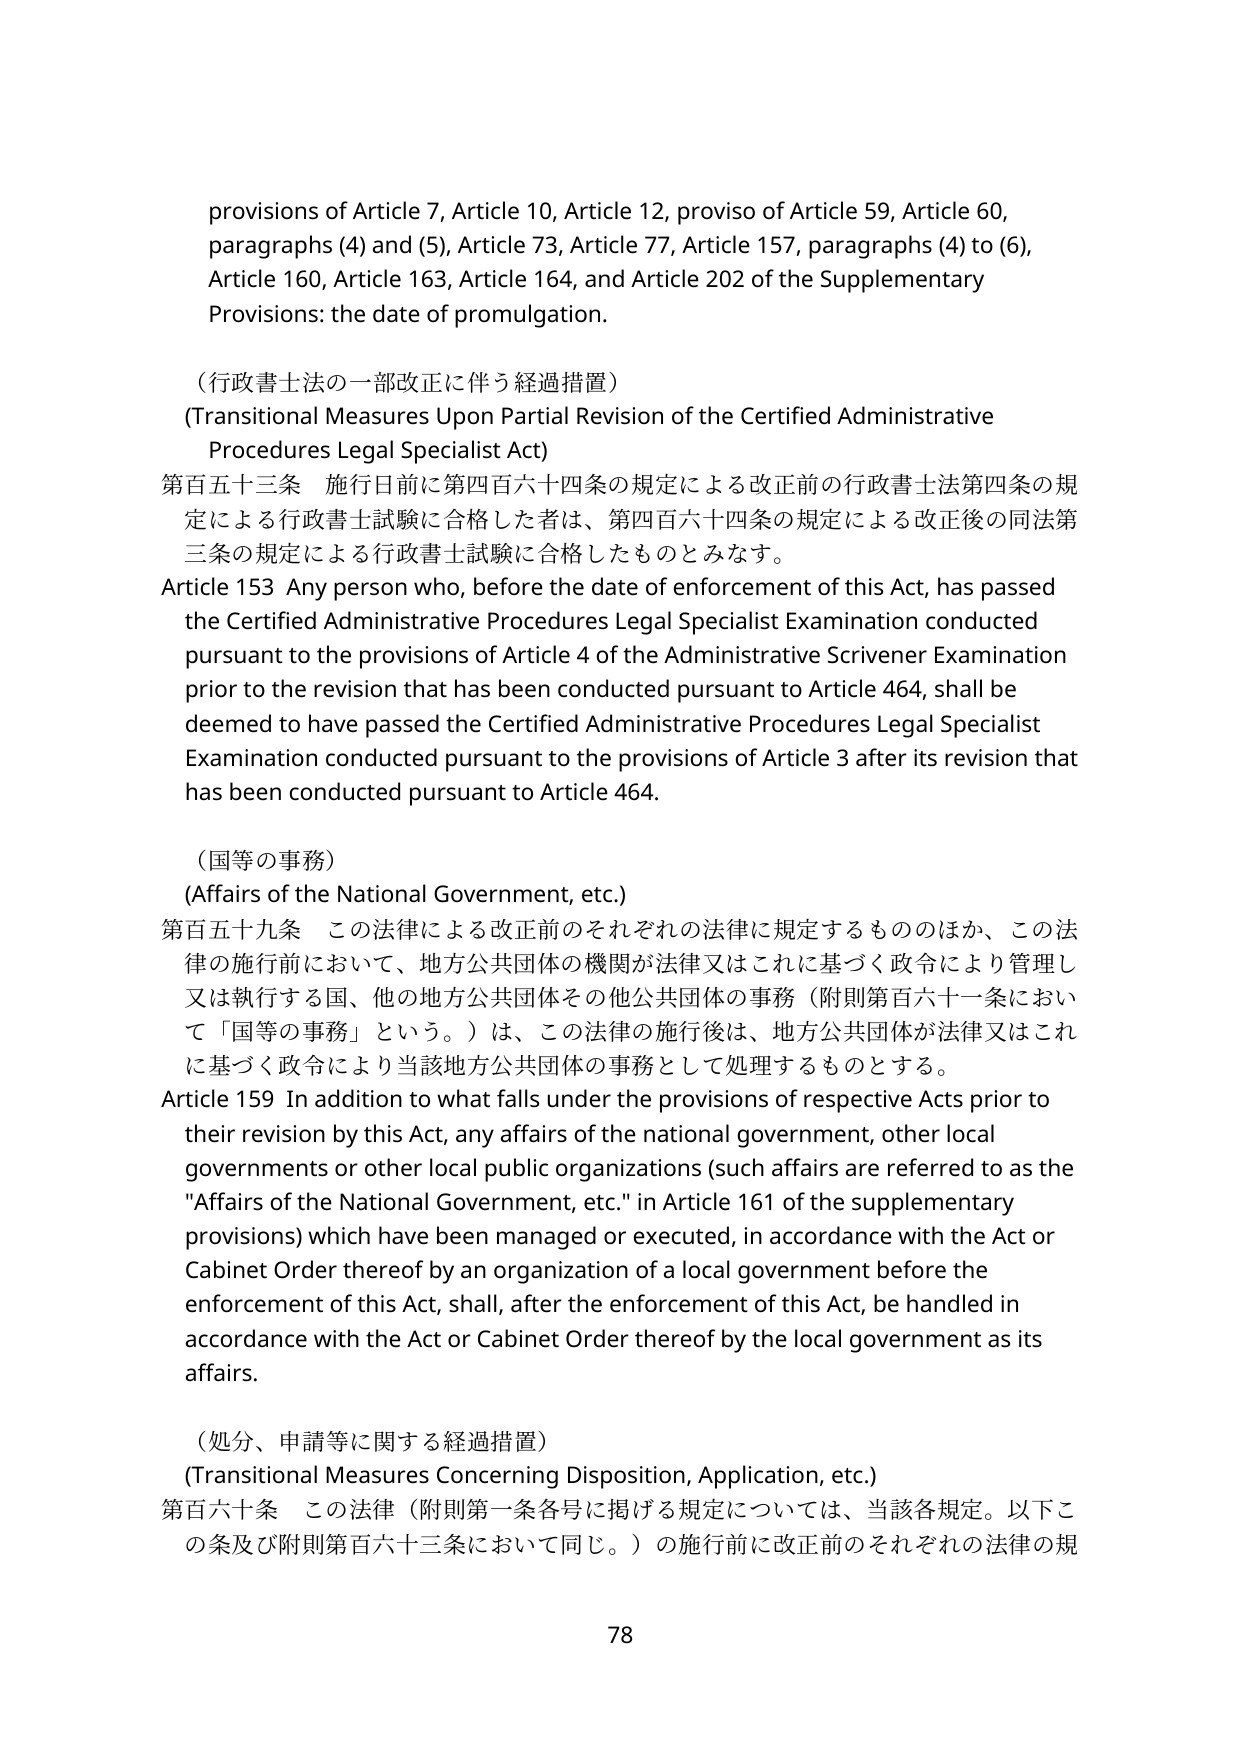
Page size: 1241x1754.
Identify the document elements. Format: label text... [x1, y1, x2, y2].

text 第百五十三条 施行日前に第四百六十四条の規定による改正前の行政書士法第四条の規定による行政書士試験に合格した者は、第四百六十四条の規定による改正後の同法第三条の規定による行政書士試験に合格したものとみなす。 [161, 467, 1079, 569]
text （国等の事務） [184, 843, 1079, 877]
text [184, 194, 1079, 330]
text 第百五十九条 この法律による改正前のそれぞれの法律に規定するもののほか、この法律の施行前において、地方公共団体の機関が法律又はこれに基づく政令により管理し又は執行する国、他の地方公共団体その他公共団体の事務（附則第百六十一条において「国等の事務」という。）は、この法律の施行後は、地方公共団体が法律又はこれに基づく政令により当該地方公共団体の事務として処理するものとする。 [161, 911, 1079, 1082]
text (Transitional Measures Upon Partial Revision of the Certified Administrative Procedures Legal Specialist Act) [184, 399, 1079, 467]
text （処分、申請等に関する経過措置） [184, 1424, 1079, 1458]
text （行政書士法の一部改正に伴う経過措置） [184, 364, 1079, 399]
text (Affairs of the National Government, etc.) [184, 877, 1079, 911]
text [161, 1492, 1079, 1560]
text Article 153 Any person who, before the date of enforcement of this Act, has passed the Certified Administrative Procedures Legal Specialist Examination conducted pursuant to the provisions of Article 4 of the Administrative Scrivener Examination prior to the revision that has been conducted pursuant to Article 464, shall be deemed to have passed the Certified Administrative Procedures Legal Specialist Examination conducted pursuant to the provisions of Article 3 after its revision that has been conducted pursuant to Article 464. [161, 569, 1079, 809]
text Article 159 In addition to what falls under the provisions of respective Acts prior to their revision by this Act, any affairs of the national government, other local governments or other local public organizations (such affairs are referred to as the "Affairs of the National Government, etc." in Article 161 of the supplementary provisions) which have been managed or executed, in accordance with the Act or Cabinet Order thereof by an organization of a local government before the enforcement of this Act, shall, after the enforcement of this Act, be handled in accordance with the Act or Cabinet Order thereof by the local government as its affairs. [161, 1082, 1079, 1389]
text (Transitional Measures Concerning Disposition, Application, etc.) [184, 1458, 1079, 1492]
